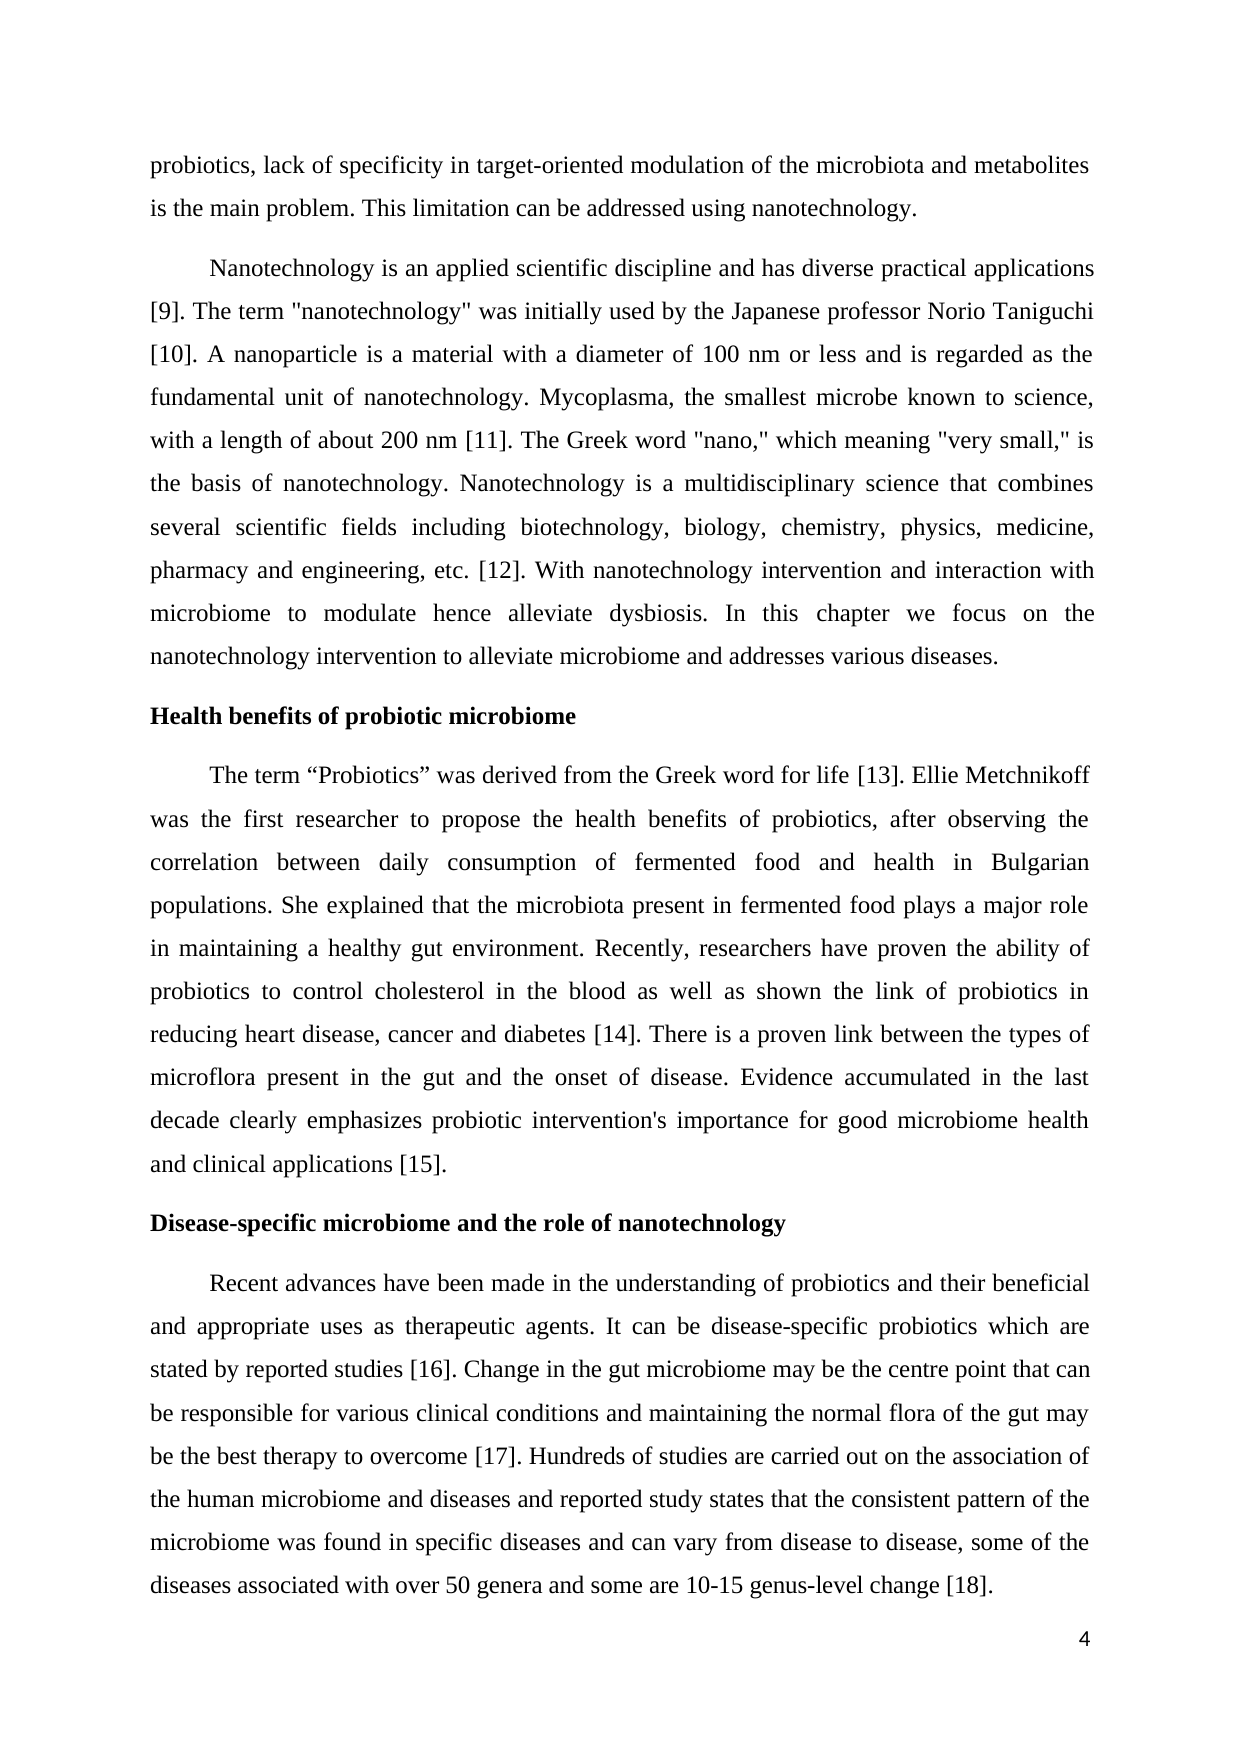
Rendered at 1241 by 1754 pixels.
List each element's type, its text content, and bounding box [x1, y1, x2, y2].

text Disease-specific microbiome and the role of nanotechnology [150, 1208, 1090, 1237]
text Health benefits of probiotic microbiome [150, 701, 1090, 729]
text The term “Probiotics” was derived from the Greek word for life [13]. Ellie Metchnikoff was the first researcher to propose the health benefits of probiotics, after observing the correlation between daily consumption of fermented food and health in Bulgarian populations. She explained that the microbiota present in fermented food plays a major role in maintaining a healthy gut environment. Recently, researchers have proven the ability of probiotics to control cholesterol in the blood as well as shown the link of probiotics in reducing heart disease, cancer and diabetes [14]. There is a proven link between the types of microflora present in the gut and the onset of disease. Evidence accumulated in the last decade clearly emphasizes probiotic intervention's importance for good microbiome health and clinical applications [15]. [150, 761, 1090, 1177]
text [150, 150, 1090, 222]
text Nanotechnology is an applied scientific discipline and has diverse practical applications [9]. The term "nanotechnology" was initially used by the Japanese professor Norio Taniguchi [10]. A nanoparticle is a material with a diameter of 100 nm or less and is regarded as the fundamental unit of nanotechnology. Mycoplasma, the smallest microbe known to science, with a length of about 200 nm [11]. The Greek word "nano," which meaning "very small," is the basis of nanotechnology. Nanotechnology is a multidisciplinary science that combines several scientific fields including biotechnology, biology, chemistry, physics, medicine, pharmacy and engineering, etc. [12]. With nanotechnology intervention and interaction with microbiome to modulate hence alleviate dysbiosis. In this chapter we focus on the nanotechnology intervention to alleviate microbiome and addresses various diseases. [150, 253, 1095, 670]
text Recent advances have been made in the understanding of probiotics and their beneficial and appropriate uses as therapeutic agents. It can be disease-specific probiotics which are stated by reported studies [16]. Change in the gut microbiome may be the centre point that can be responsible for various clinical conditions and maintaining the normal flora of the gut may be the best therapy to overcome [17]. Hundreds of studies are carried out on the association of the human microbiome and diseases and reported study states that the consistent pattern of the microbiome was found in specific diseases and can vary from disease to disease, some of the diseases associated with over 50 genera and some are 10-15 genus-level change [18]. [150, 1268, 1090, 1599]
